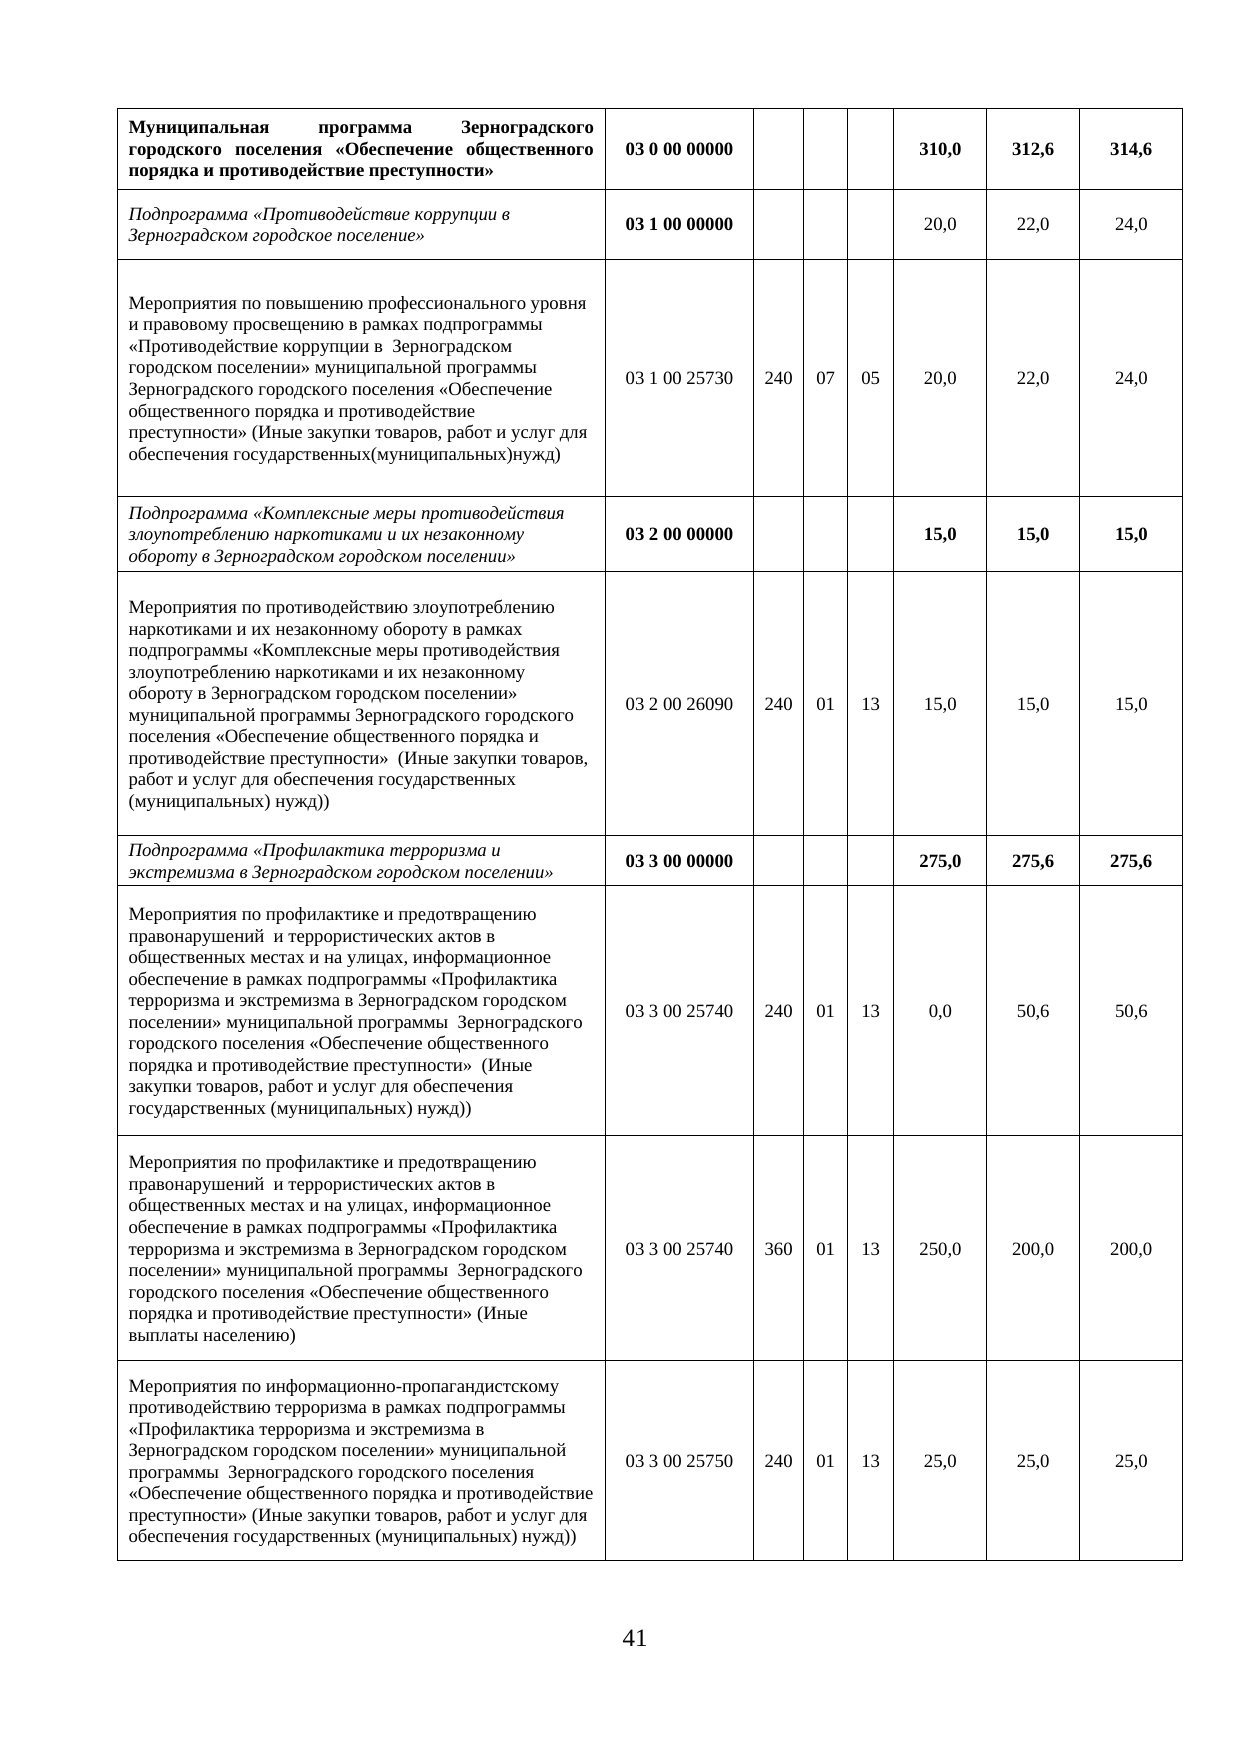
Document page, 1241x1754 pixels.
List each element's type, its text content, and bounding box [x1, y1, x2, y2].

table_cell 25,0 [987, 1361, 1079, 1560]
table_cell Подпрограмма «Противодействие коррупции в Зерноградском городское поселение» [118, 190, 605, 259]
table_cell 314,6 [1080, 109, 1182, 189]
table_cell [754, 109, 803, 189]
table_cell [754, 190, 803, 259]
table_cell 03 1 00 25730 [606, 260, 753, 496]
table_cell Муниципальная программа Зерноградского городского поселения «Обеспечение общественного порядка и противодействие преступности» [118, 109, 605, 189]
table_cell 312,6 [987, 109, 1079, 189]
table_cell [804, 497, 847, 571]
table_cell 24,0 [1080, 260, 1182, 496]
table_cell [804, 109, 847, 189]
table_cell 240 [754, 260, 803, 496]
table_cell 240 [754, 572, 803, 835]
table_cell [754, 497, 803, 571]
table_cell [848, 190, 893, 259]
table_cell 07 [804, 260, 847, 496]
table_cell 50,6 [987, 886, 1079, 1135]
table_cell 13 [848, 572, 893, 835]
table_cell 200,0 [987, 1136, 1079, 1360]
table_cell 03 1 00 00000 [606, 190, 753, 259]
table_cell [848, 497, 893, 571]
table_cell 0,0 [894, 886, 986, 1135]
table_cell 03 3 00 25750 [606, 1361, 753, 1560]
table_cell 15,0 [987, 497, 1079, 571]
table_cell 250,0 [894, 1136, 986, 1360]
table_cell 03 3 00 25740 [606, 1136, 753, 1360]
table_cell 275,6 [987, 836, 1079, 885]
table_cell Мероприятия по повышению профессионального уровня и правовому просвещению в рамках подпрограммы «Противодействие коррупции в Зерноградском городском поселении» муниципальной программы Зерноградского городского поселения «Обеспечение общественного порядка и противодействие преступности» (Иные закупки товаров, работ и услуг для обеспечения государственных(муниципальных)нужд) [118, 260, 605, 496]
table_cell 15,0 [894, 572, 986, 835]
table_cell Мероприятия по профилактике и предотвращению правонарушений и террористических актов в общественных местах и на улицах, информационное обеспечение в рамках подпрограммы «Профилактика терроризма и экстремизма в Зерноградском городском поселении» муниципальной программы Зерноградского городского поселения «Обеспечение общественного порядка и противодействие преступности» (Иные закупки товаров, работ и услуг для обеспечения государственных (муниципальных) нужд)) [118, 886, 605, 1135]
table_cell [754, 836, 803, 885]
table_cell 22,0 [987, 190, 1079, 259]
table_cell 15,0 [894, 497, 986, 571]
table_cell 03 2 00 00000 [606, 497, 753, 571]
table_cell 13 [848, 1136, 893, 1360]
table_cell 03 2 00 26090 [606, 572, 753, 835]
table_cell 25,0 [1080, 1361, 1182, 1560]
table_cell 03 3 00 25740 [606, 886, 753, 1135]
table_cell [804, 190, 847, 259]
table_cell 200,0 [1080, 1136, 1182, 1360]
table_cell 22,0 [987, 260, 1079, 496]
table_cell 240 [754, 886, 803, 1135]
table_cell 360 [754, 1136, 803, 1360]
table_cell 03 0 00 00000 [606, 109, 753, 189]
table_cell Мероприятия по профилактике и предотвращению правонарушений и террористических актов в общественных местах и на улицах, информационное обеспечение в рамках подпрограммы «Профилактика терроризма и экстремизма в Зерноградском городском поселении» муниципальной программы Зерноградского городского поселения «Обеспечение общественного порядка и противодействие преступности» (Иные выплаты населению) [118, 1136, 605, 1360]
table_cell Подпрограмма «Комплексные меры противодействия злоупотреблению наркотиками и их незаконному обороту в Зерноградском городском поселении» [118, 497, 605, 571]
table_cell 01 [804, 886, 847, 1135]
table_cell 13 [848, 886, 893, 1135]
table_cell 13 [848, 1361, 893, 1560]
table_cell 310,0 [894, 109, 986, 189]
table_cell 15,0 [987, 572, 1079, 835]
table_cell 20,0 [894, 260, 986, 496]
table_cell 15,0 [1080, 572, 1182, 835]
table_cell 275,0 [894, 836, 986, 885]
table_cell 01 [804, 1136, 847, 1360]
table_cell [848, 836, 893, 885]
table_cell 240 [754, 1361, 803, 1560]
table_cell 20,0 [894, 190, 986, 259]
table_cell Мероприятия по информационно-пропагандистскому противодействию терроризма в рамках подпрограммы «Профилактика терроризма и экстремизма в Зерноградском городском поселении» муниципальной программы Зерноградского городского поселения «Обеспечение общественного порядка и противодействие преступности» (Иные закупки товаров, работ и услуг для обеспечения государственных (муниципальных) нужд)) [118, 1361, 605, 1560]
table_cell [848, 109, 893, 189]
table_cell Мероприятия по противодействию злоупотреблению наркотиками и их незаконному обороту в рамках подпрограммы «Комплексные меры противодействия злоупотреблению наркотиками и их незаконному обороту в Зерноградском городском поселении» муниципальной программы Зерноградского городского поселения «Обеспечение общественного порядка и противодействие преступности» (Иные закупки товаров, работ и услуг для обеспечения государственных (муниципальных) нужд)) [118, 572, 605, 835]
table_cell [804, 836, 847, 885]
table_cell Подпрограмма «Профилактика терроризма и экстремизма в Зерноградском городском поселении» [118, 836, 605, 885]
table_cell 01 [804, 572, 847, 835]
table_cell 05 [848, 260, 893, 496]
table_cell 03 3 00 00000 [606, 836, 753, 885]
table_cell 24,0 [1080, 190, 1182, 259]
table_cell 50,6 [1080, 886, 1182, 1135]
table_cell 275,6 [1080, 836, 1182, 885]
table_cell 15,0 [1080, 497, 1182, 571]
table_cell 25,0 [894, 1361, 986, 1560]
table_cell 01 [804, 1361, 847, 1560]
